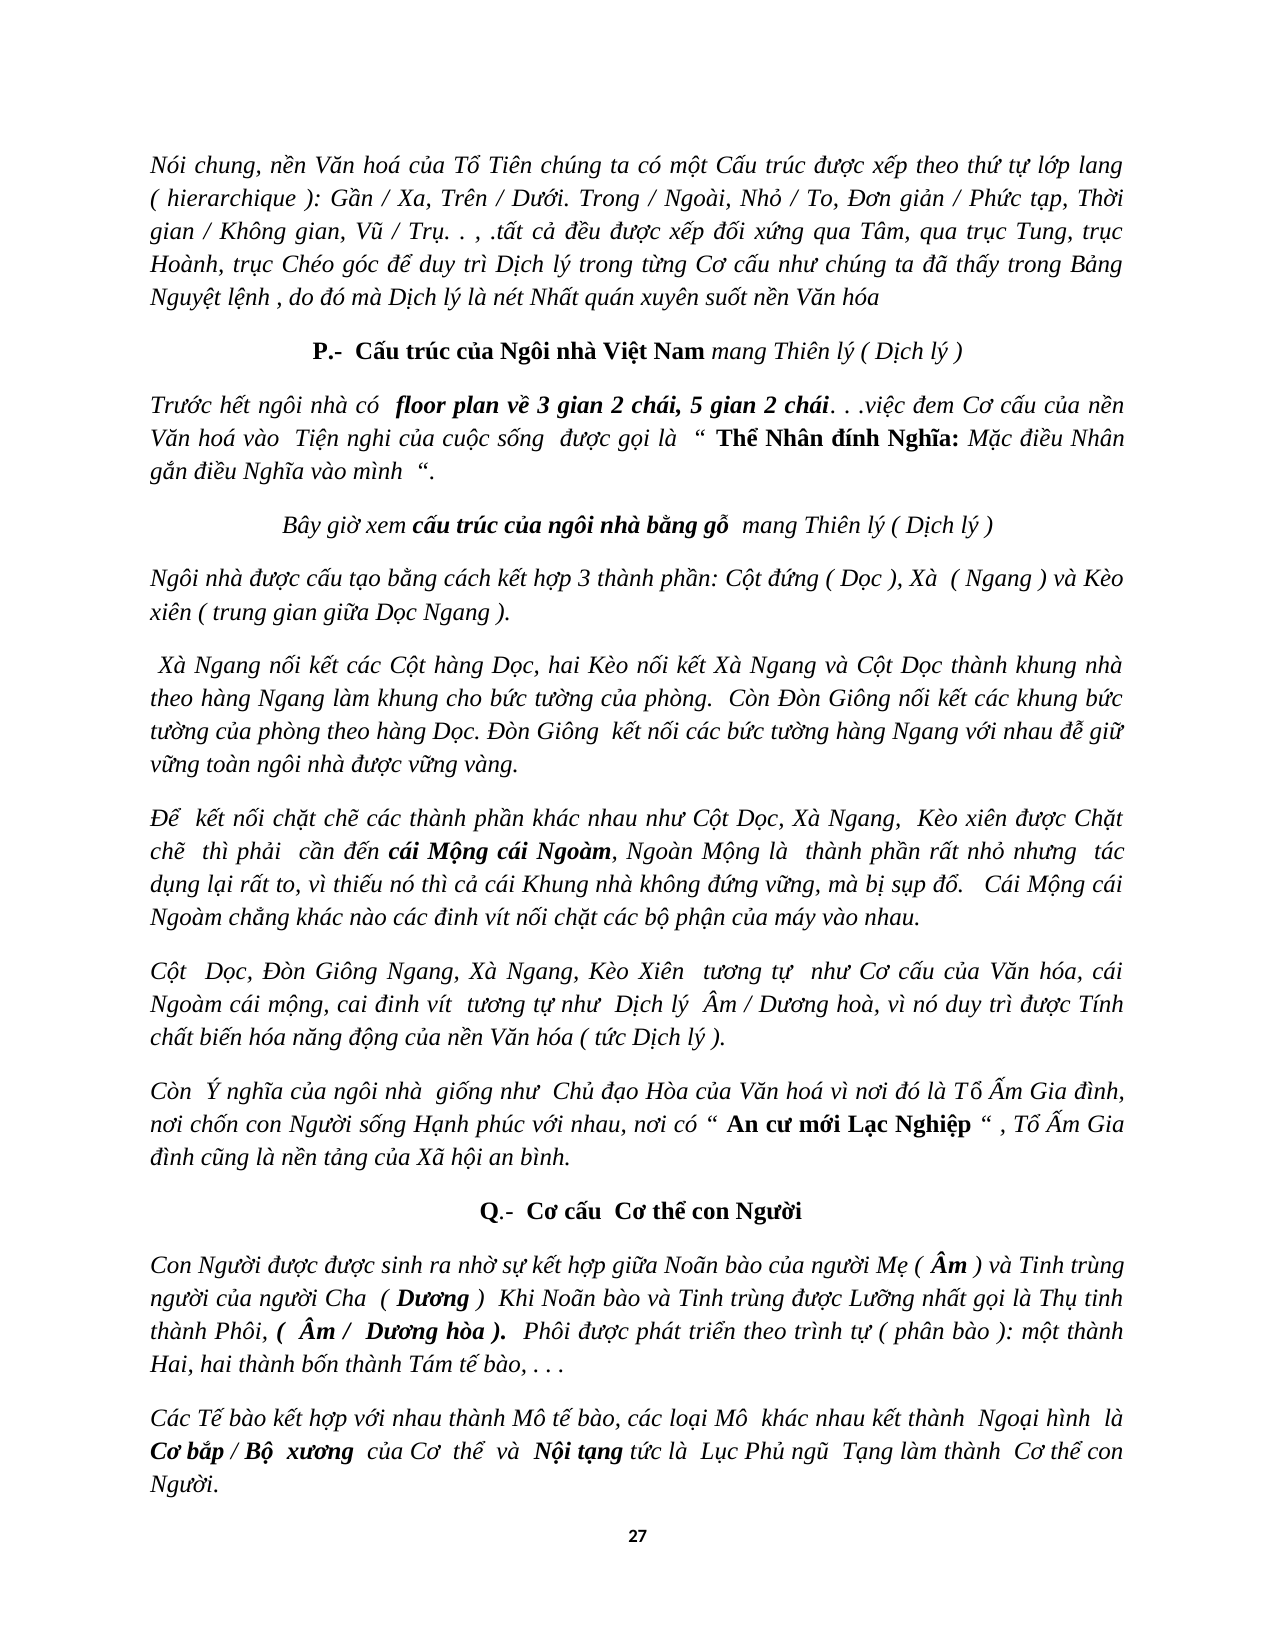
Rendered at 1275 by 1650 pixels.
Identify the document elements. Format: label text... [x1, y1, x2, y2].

text Xà Ngang nối kết các Cột hàng Dọc, hai Kèo nối kết Xà Ngang và Cột Dọc thành khung nhà theo hàng Ngang làm khung cho bức tường của phòng. Còn Đòn Giông nối kết các khung bức tường của phòng theo hàng Dọc. Đòn Giông kết nối các bức tường hàng Ngang với nhau đễ giữ vững toàn ngôi nhà được vững vàng. [150, 650, 1125, 778]
text Cột Dọc, Đòn Giông Ngang, Xà Ngang, Kèo Xiên tương tự như Cơ cấu của Văn hóa, cái Ngoàm cái mộng, cai đinh vít tương tự như Dịch lý Âm / Dương hoà, vì nó duy trì được Tính chất biến hóa năng động của nền Văn hóa ( tức Dịch lý ). [150, 956, 1125, 1051]
text Còn Ý nghĩa của ngôi nhà giống như Chủ đạo Hòa của Văn hoá vì nơi đó là Tổ Ấm Gia đình, nơi chốn con Người sống Hạnh phúc với nhau, nơi có “ An cư mới Lạc Nghiệp “ , Tổ Ấm Gia đình cũng là nền tảng của Xã hội an bình. [150, 1076, 1125, 1171]
text Ngôi nhà được cấu tạo bằng cách kết hợp 3 thành phần: Cột đứng ( Dọc ), Xà ( Ngang ) và Kèo xiên ( trung gian giữa Dọc Ngang ). [150, 563, 1125, 625]
text Nói chung, nền Văn hoá của Tổ Tiên chúng ta có một Cấu trúc được xếp theo thứ tự lớp lang ( hierarchique ): Gần / Xa, Trên / Dưới. Trong / Ngoài, Nhỏ / To, Đơn giản / Phức tạp, Thời gian / Không gian, Vũ / Trụ. . , .tất cả đều được xếp đối xứng qua Tâm, qua trục Tung, trục Hoành, trục Chéo góc để duy trì Dịch lý trong từng Cơ cấu như chúng ta đã thấy trong Bảng Nguyệt lệnh , do đó mà Dịch lý là nét Nhất quán xuyên suốt nền Văn hóa [150, 150, 1125, 311]
text Các Tế bào kết hợp với nhau thành Mô tế bào, các loại Mô khác nhau kết thành Ngoại hình là Cơ bắp / Bộ xương của Cơ thể và Nội tạng tức là Lục Phủ ngũ Tạng làm thành Cơ thể con Người. [150, 1403, 1125, 1498]
text Q.- Cơ cấu Cơ thể con Người [150, 1196, 1125, 1225]
text Con Người được được sinh ra nhờ sự kết hợp giữa Noãn bào của người Mẹ ( Âm ) và Tinh trùng người của người Cha ( Dương ) Khi Noãn bào và Tinh trùng được Lưỡng nhất gọi là Thụ tinh thành Phôi, ( Âm / Dương hòa ). Phôi được phát triển theo trình tự ( phân bào ): một thành Hai, hai thành bốn thành Tám tế bào, . . . [150, 1250, 1125, 1378]
text Trước hết ngôi nhà có floor plan về 3 gian 2 chái, 5 gian 2 chái. . .việc đem Cơ cấu của nền Văn hoá vào Tiện nghi của cuộc sống được gọi là “ Thể Nhân đính Nghĩa: Mặc điều Nhân gắn điều Nghĩa vào mình “. [150, 390, 1125, 484]
text Để kết nối chặt chẽ các thành phần khác nhau như Cột Dọc, Xà Ngang, Kèo xiên được Chặt chẽ thì phải cần đến cái Mộng cái Ngoàm, Ngoàn Mộng là thành phần rất nhỏ nhưng tác dụng lại rất to, vì thiếu nó thì cả cái Khung nhà không đứng vững, mà bị sụp đổ. Cái Mộng cái Ngoàm chẳng khác nào các đinh vít nối chặt các bộ phận của máy vào nhau. [150, 803, 1125, 931]
text Bây giờ xem cấu trúc của ngôi nhà bằng gỗ mang Thiên lý ( Dịch lý ) [150, 510, 1125, 538]
text P.- Cấu trúc của Ngôi nhà Việt Nam mang Thiên lý ( Dịch lý ) [150, 336, 1125, 365]
